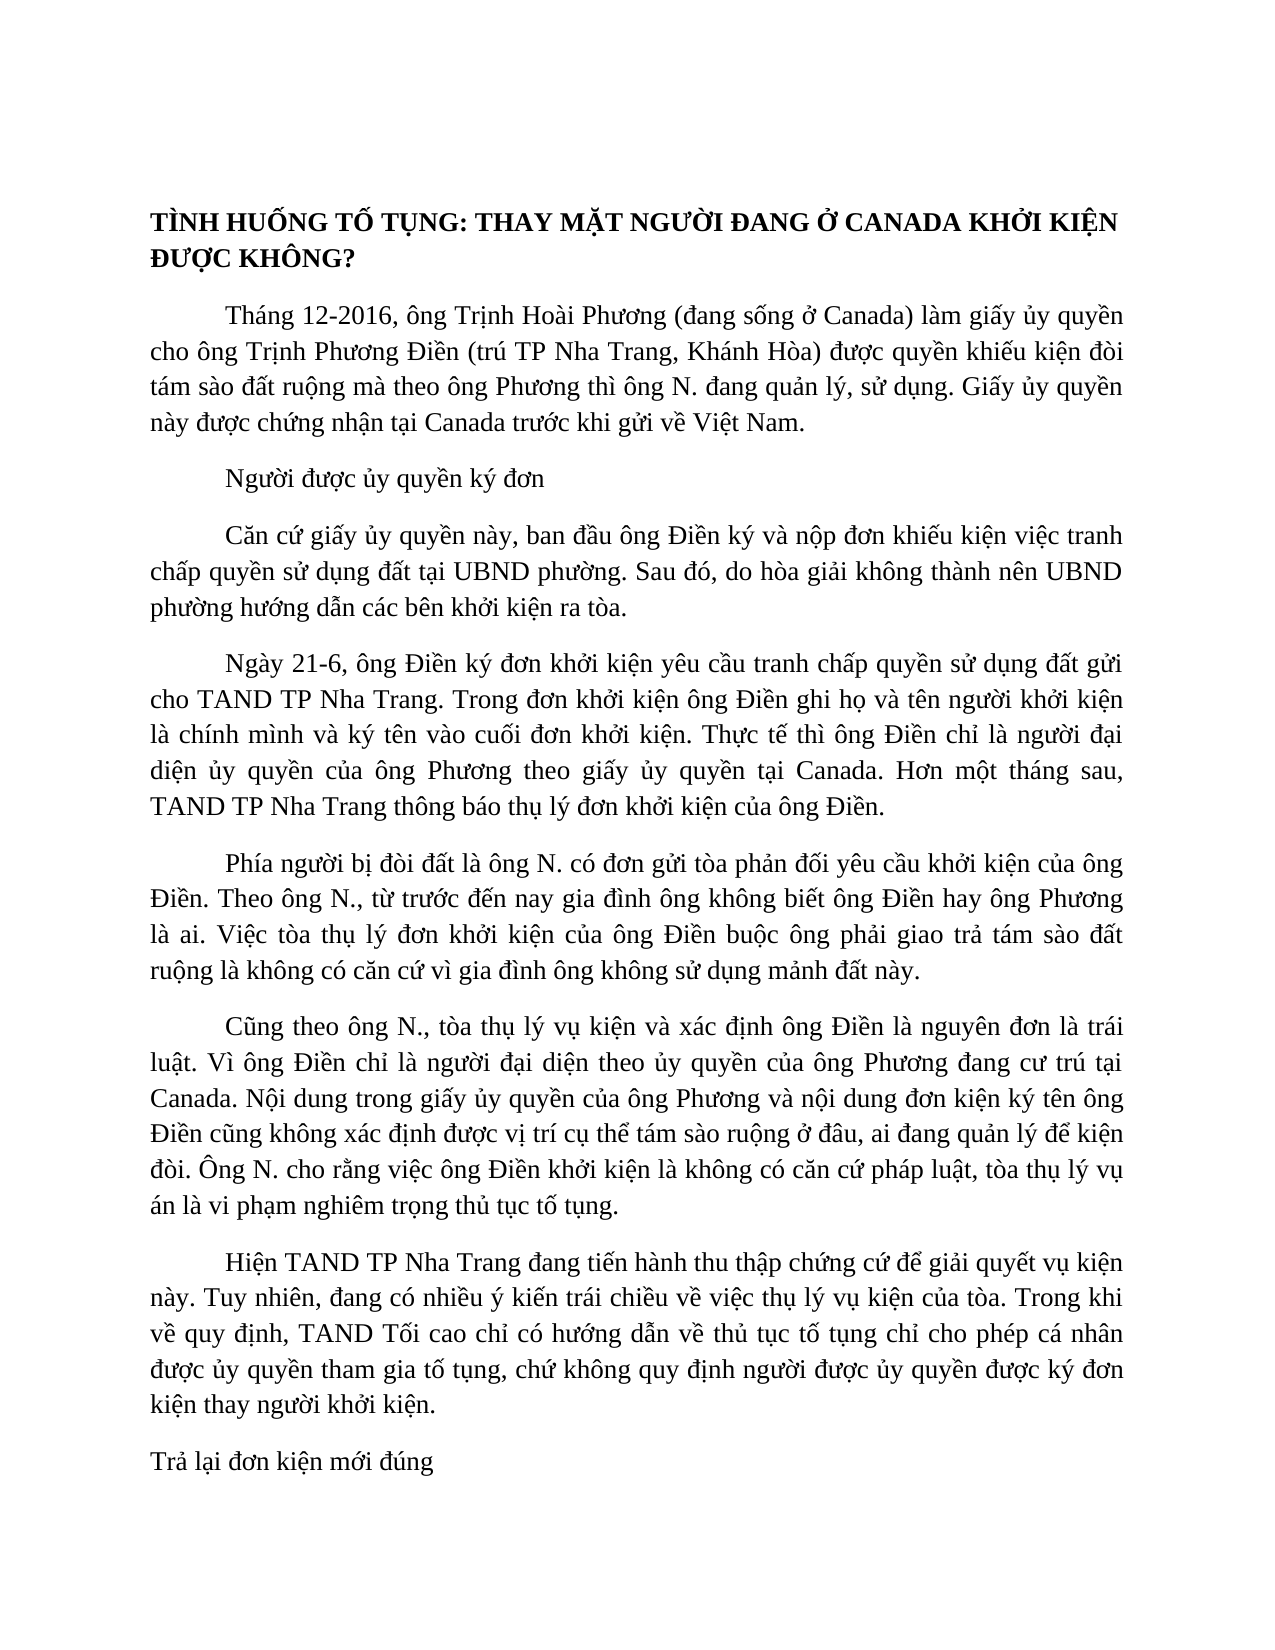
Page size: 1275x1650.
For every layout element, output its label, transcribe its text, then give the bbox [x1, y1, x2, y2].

text Cũng theo ông N., tòa thụ lý vụ kiện và xác định ông Điền là nguyên đơn là trái luật. Vì ông Điền chỉ là người đại diện theo ủy quyền của ông Phương đang cư trú tại Canada. Nội dung trong giấy ủy quyền của ông Phương và nội dung đơn kiện ký tên ông Điền cũng không xác định được vị trí cụ thể tám sào ruộng ở đâu, ai đang quản lý để kiện đòi. Ông N. cho rằng việc ông Điền khởi kiện là không có căn cứ pháp luật, tòa thụ lý vụ án là vi phạm nghiêm trọng thủ tục tố tụng. [150, 1010, 1125, 1220]
text Trả lại đơn kiện mới đúng [150, 1445, 1125, 1476]
text TÌNH HUỐNG TỐ TỤNG: THAY MẶT NGƯỜI ĐANG Ở CANADA KHỞI KIỆN ĐƯỢC KHÔNG? [150, 207, 1125, 273]
text Căn cứ giấy ủy quyền này, ban đầu ông Điền ký và nộp đơn khiếu kiện việc tranh chấp quyền sử dụng đất tại UBND phường. Sau đó, do hòa giải không thành nên UBND phường hướng dẫn các bên khởi kiện ra tòa. [150, 519, 1125, 622]
text Ngày 21-6, ông Điền ký đơn khởi kiện yêu cầu tranh chấp quyền sử dụng đất gửi cho TAND TP Nha Trang. Trong đơn khởi kiện ông Điền ghi họ và tên người khởi kiện là chính mình và ký tên vào cuối đơn khởi kiện. Thực tế thì ông Điền chỉ là người đại diện ủy quyền của ông Phương theo giấy ủy quyền tại Canada. Hơn một tháng sau, TAND TP Nha Trang thông báo thụ lý đơn khởi kiện của ông Điền. [150, 647, 1125, 821]
text Hiện TAND TP Nha Trang đang tiến hành thu thập chứng cứ để giải quyết vụ kiện này. Tuy nhiên, đang có nhiều ý kiến trái chiều về việc thụ lý vụ kiện của tòa. Trong khi về quy định, TAND Tối cao chỉ có hướng dẫn về thủ tục tố tụng chỉ cho phép cá nhân được ủy quyền tham gia tố tụng, chứ không quy định người được ủy quyền được ký đơn kiện thay người khởi kiện. [150, 1246, 1125, 1420]
text Phía người bị đòi đất là ông N. có đơn gửi tòa phản đối yêu cầu khởi kiện của ông Điền. Theo ông N., từ trước đến nay gia đình ông không biết ông Điền hay ông Phương là ai. Việc tòa thụ lý đơn khởi kiện của ông Điền buộc ông phải giao trả tám sào đất ruộng là không có căn cứ vì gia đình ông không sử dụng mảnh đất này. [150, 847, 1125, 985]
text Người được ủy quyền ký đơn [150, 463, 1125, 494]
text Tháng 12-2016, ông Trịnh Hoài Phương (đang sống ở Canada) làm giấy ủy quyền cho ông Trịnh Phương Điền (trú TP Nha Trang, Khánh Hòa) được quyền khiếu kiện đòi tám sào đất ruộng mà theo ông Phương thì ông N. đang quản lý, sử dụng. Giấy ủy quyền này được chứng nhận tại Canada trước khi gửi về Việt Nam. [150, 299, 1125, 437]
